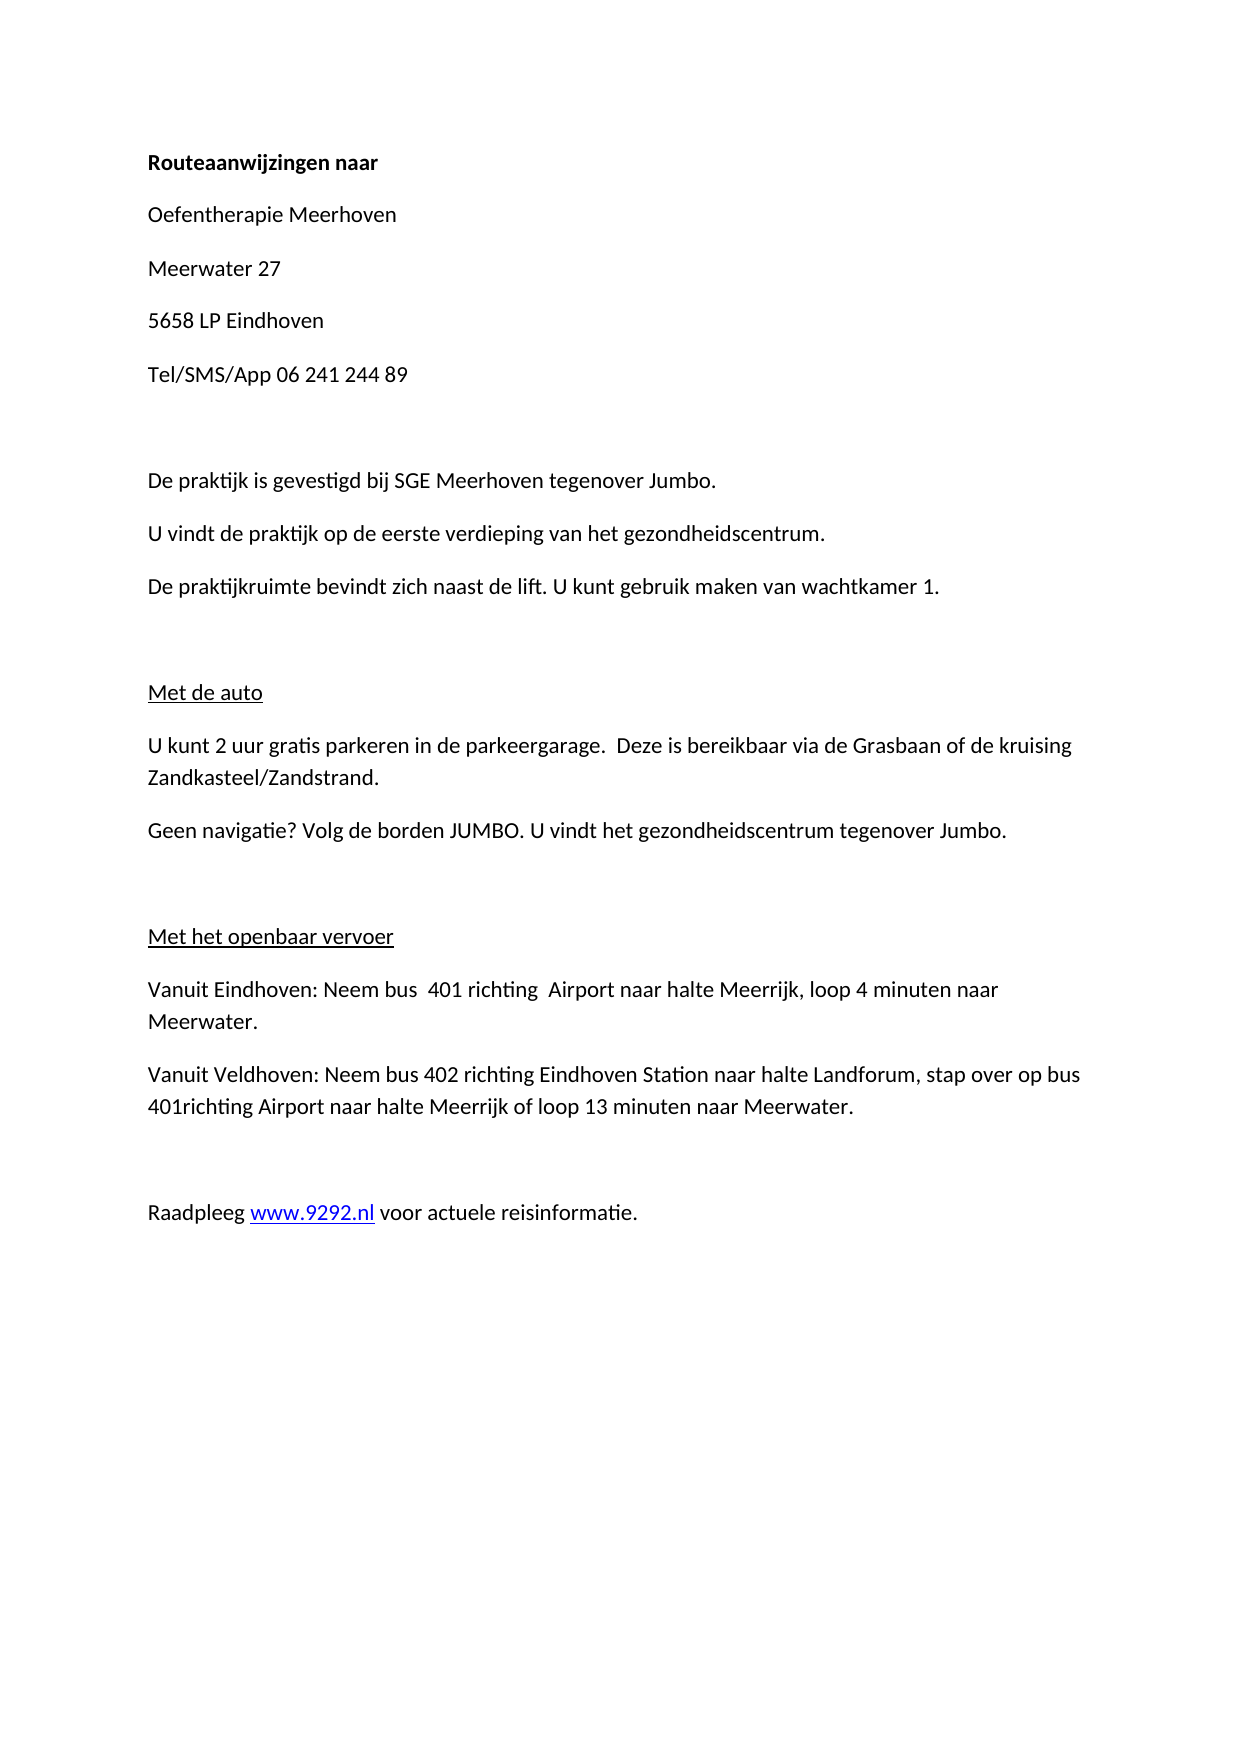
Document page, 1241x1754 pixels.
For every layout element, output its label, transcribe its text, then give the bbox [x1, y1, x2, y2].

text Met de auto [148, 678, 1093, 706]
text De praktijkruimte bevindt zich naast de lift. U kunt gebruik maken van wachtkamer 1. [148, 572, 1093, 600]
text Geen navigatie? Volg de borden JUMBO. U vindt het gezondheidscentrum tegenover Jumbo. [148, 816, 1093, 844]
text U kunt 2 uur gratis parkeren in de parkeergarage. Deze is bereikbaar via de Grasbaan of de kruising Zandkasteel/Zandstrand. [148, 731, 1093, 791]
text Vanuit Eindhoven: Neem bus 401 richting Airport naar halte Meerrijk, loop 4 minuten naar Meerwater. [148, 975, 1093, 1035]
text Meerwater 27 [148, 254, 1093, 282]
text U vindt de praktijk op de eerste verdieping van het gezondheidscentrum. [148, 519, 1093, 547]
text Routeaanwijzingen naar [148, 148, 1093, 176]
text Vanuit Veldhoven: Neem bus 402 richting Eindhoven Station naar halte Landforum, stap over op bus 401richting Airport naar halte Meerrijk of loop 13 minuten naar Meerwater. [148, 1060, 1093, 1121]
text 5658 LP Eindhoven [148, 307, 1093, 335]
text Oefentherapie Meerhoven [148, 201, 1093, 229]
text Raadpleeg www.9292.nl voor actuele reisinformatie. [148, 1198, 1093, 1227]
text Met het openbaar vervoer [148, 922, 1093, 950]
text Tel/SMS/App 06 241 244 89 [148, 360, 1093, 388]
text De praktijk is gevestigd bij SGE Meerhoven tegenover Jumbo. [148, 466, 1093, 494]
